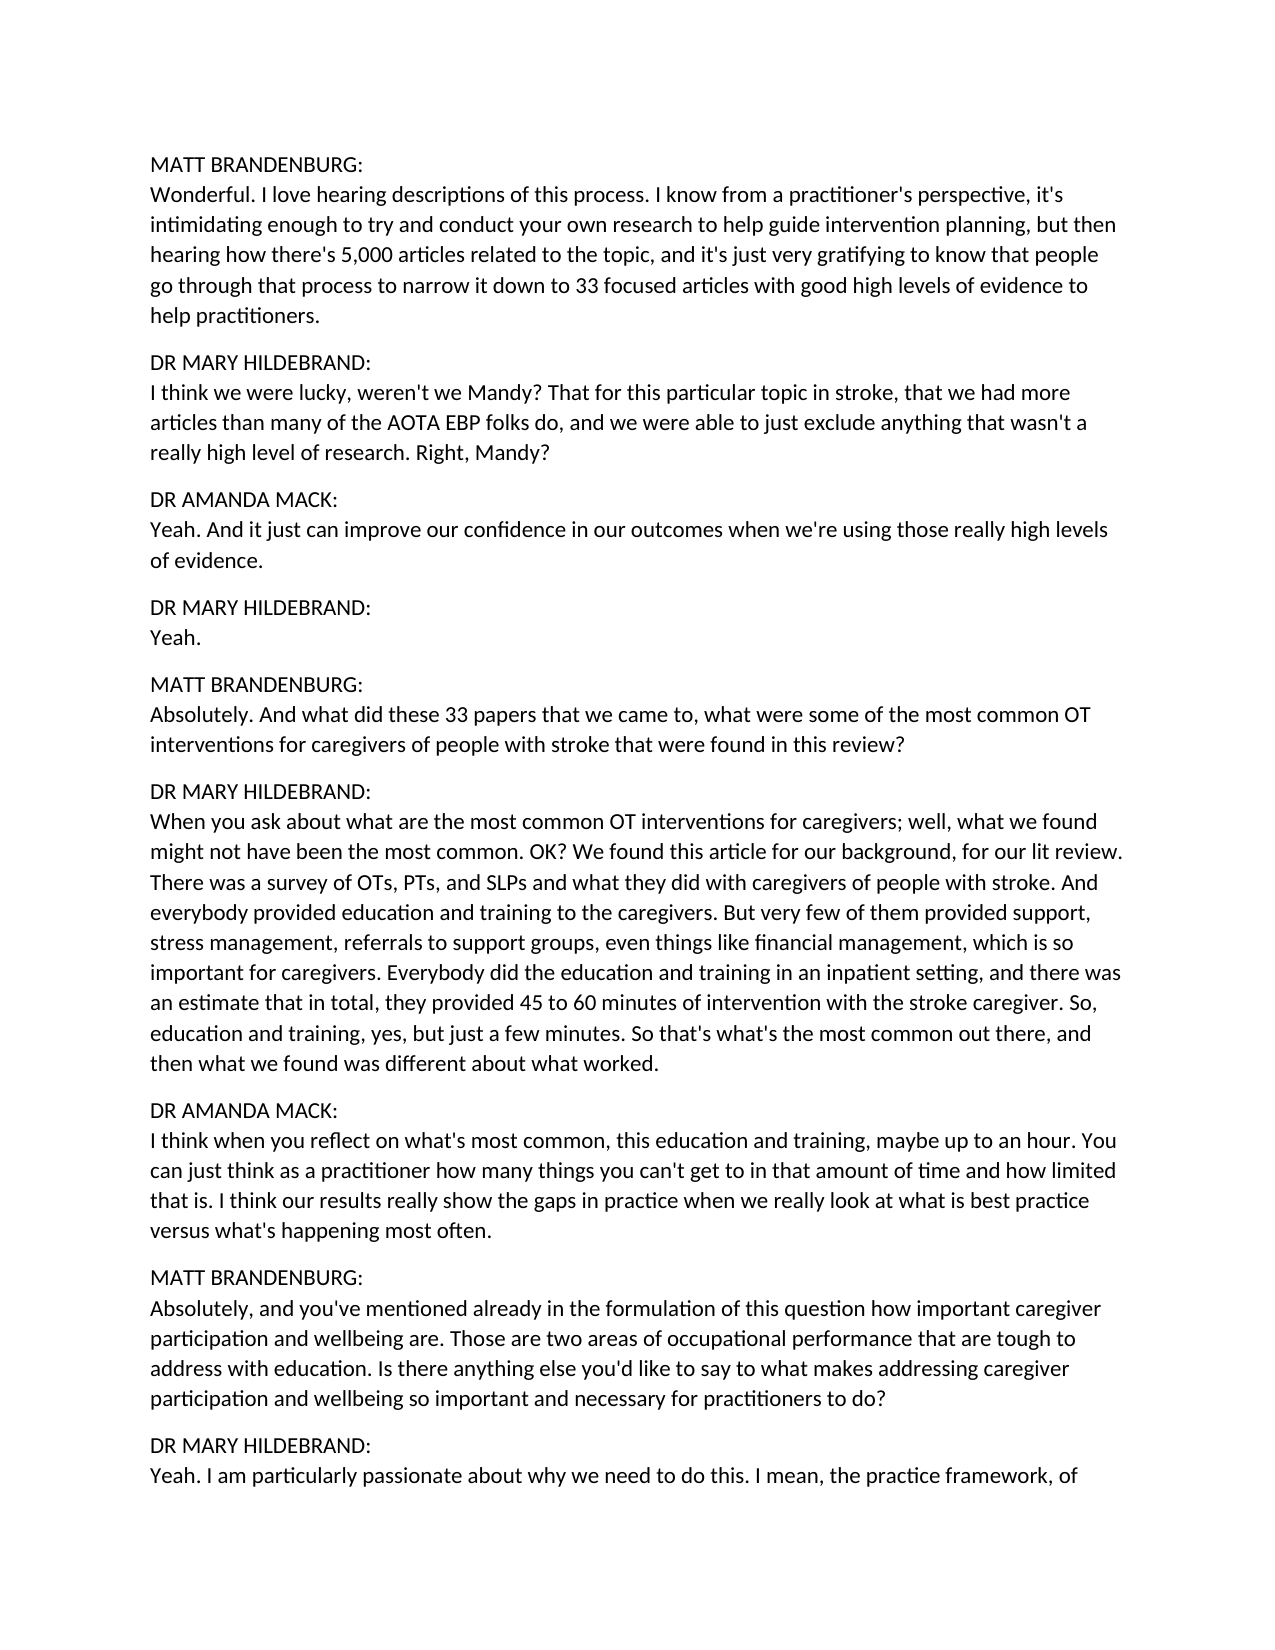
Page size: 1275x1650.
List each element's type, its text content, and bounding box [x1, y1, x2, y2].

text DR MARY HILDEBRAND: When you ask about what are the most common OT interventions for caregivers; well, what we found might not have been the most common. OK? We found this article for our background, for our lit review. There was a survey of OTs, PTs, and SLPs and what they did with caregivers of people with stroke. And everybody provided education and training to the caregivers. But very few of them provided support, stress management, referrals to support groups, even things like financial management, which is so important for caregivers. Everybody did the education and training in an inpatient setting, and there was an estimate that in total, they provided 45 to 60 minutes of intervention with the stroke caregiver. So, education and training, yes, but just a few minutes. So that's what's the most common out there, and then what we found was different about what worked. [150, 777, 1125, 1077]
text DR AMANDA MACK: Yeah. And it just can improve our confidence in our outcomes when we're using those really high levels of evidence. [150, 485, 1125, 574]
text MATT BRANDENBURG: Absolutely. And what did these 33 papers that we came to, what were some of the most common OT interventions for caregivers of people with stroke that were found in this review? [150, 670, 1125, 758]
text MATT BRANDENBURG: Absolutely, and you've mentioned already in the formulation of this question how important caregiver participation and wellbeing are. Those are two areas of occupational performance that are tough to address with education. Is there anything else you'd like to say to what makes addressing caregiver participation and wellbeing so important and necessary for practitioners to do? [150, 1263, 1125, 1412]
text DR MARY HILDEBRAND: Yeah. [150, 593, 1125, 651]
text DR MARY HILDEBRAND: I think we were lucky, weren't we Mandy? That for this particular topic in stroke, that we had more articles than many of the AOTA EBP folks do, and we were able to just exclude anything that wasn't a really high level of research. Right, Mandy? [150, 348, 1125, 467]
text DR AMANDA MACK: I think when you reflect on what's most common, this education and training, maybe up to an hour. You can just think as a practitioner how many things you can't get to in that amount of time and how limited that is. I think our results really show the gaps in practice when we really look at what is best practice versus what's happening most often. [150, 1096, 1125, 1245]
text MATT BRANDENBURG: Wonderful. I love hearing descriptions of this process. I know from a practitioner's perspective, it's intimidating enough to try and conduct your own research to help guide intervention planning, but then hearing how there's 5,000 articles related to the topic, and it's just very gratifying to know that people go through that process to narrow it down to 33 focused articles with good high levels of evidence to help practitioners. [150, 150, 1125, 329]
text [150, 1431, 1125, 1489]
